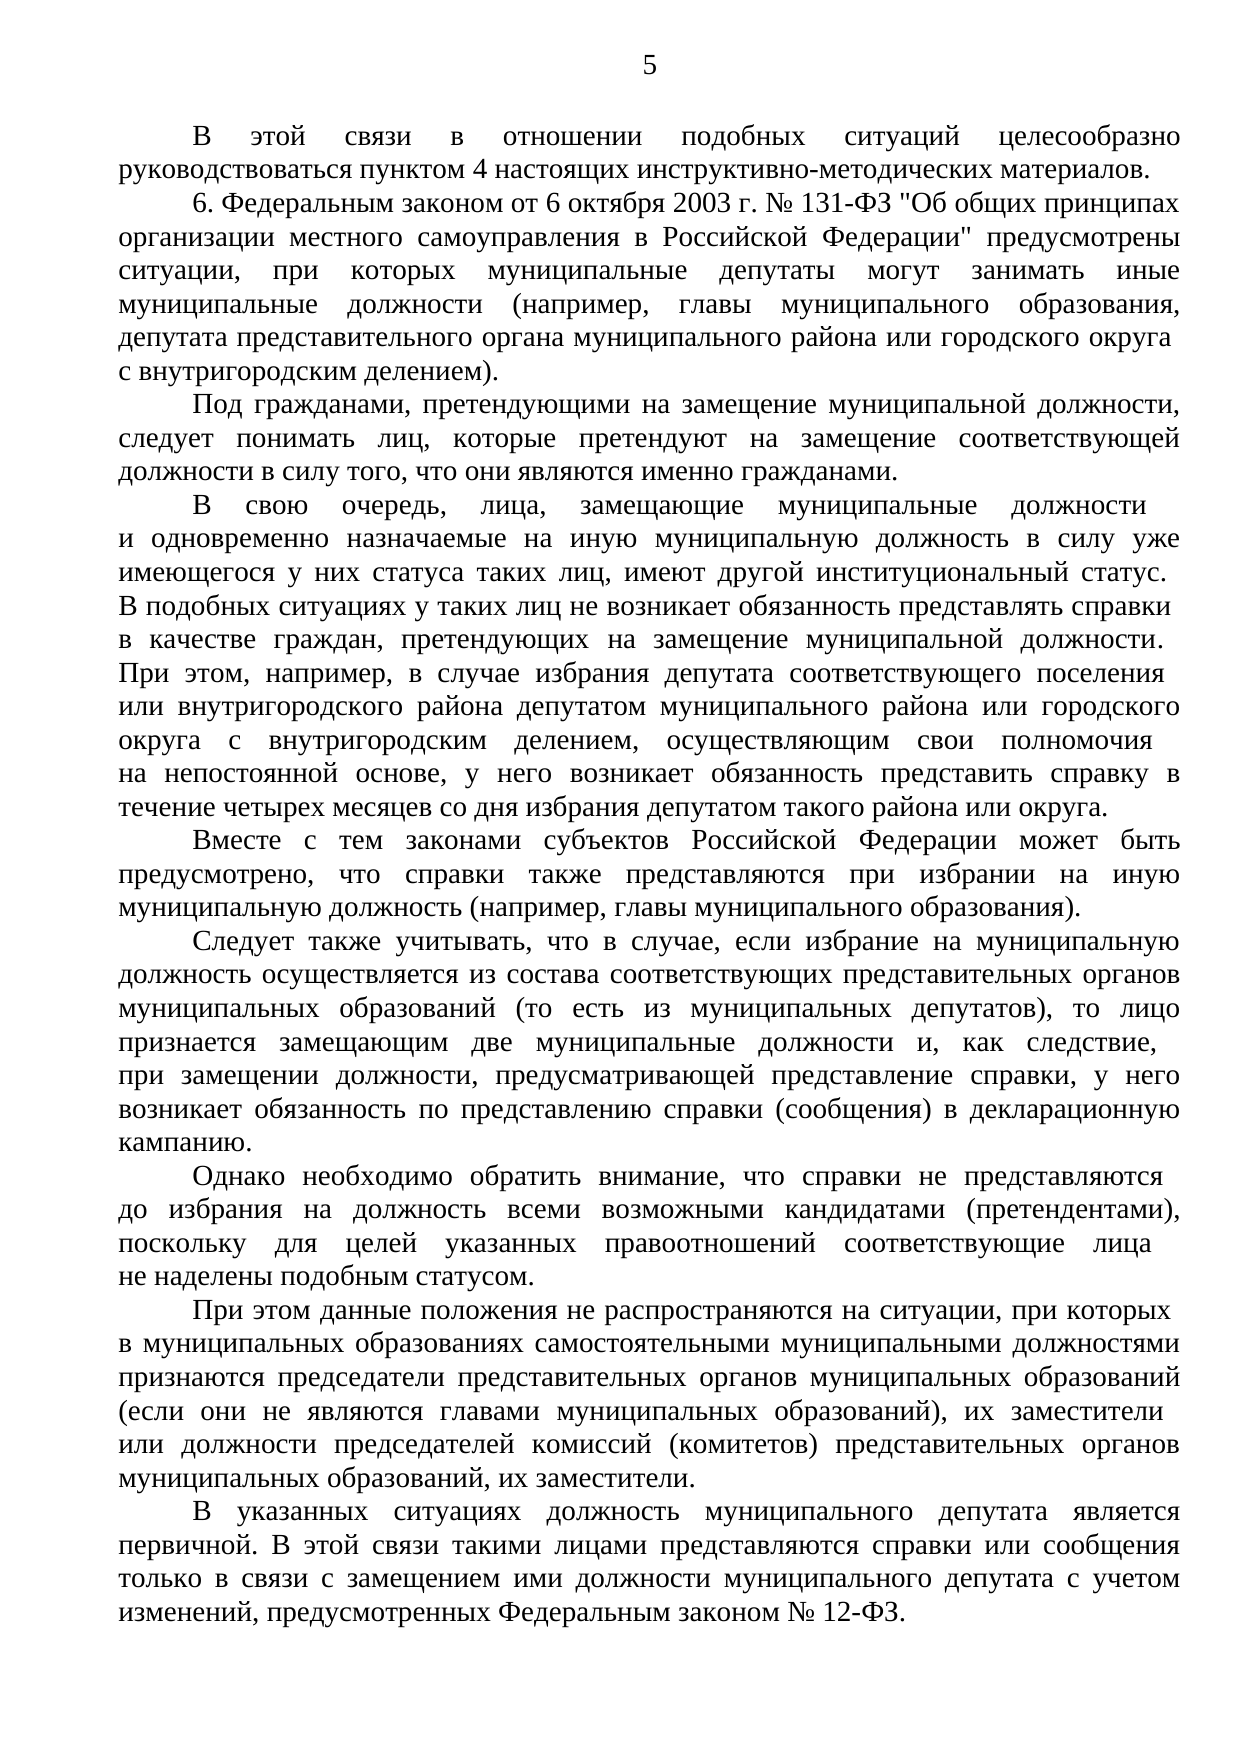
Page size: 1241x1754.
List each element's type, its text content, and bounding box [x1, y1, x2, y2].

list Вместе с тем законами субъектов Российской Федерации может быть предусмотрено, что справки также представляются при избрании на иную муниципальную должность (например, главы муниципального образования). [118, 822, 1181, 923]
list 6. Федеральным законом от 6 октября 2003 г. № 131-ФЗ "Об общих принципах организации местного самоуправления в Российской Федерации" предусмотрены ситуации, при которых муниципальные депутаты могут занимать иные муниципальные должности (например, главы муниципального образования, депутата представительного органа муниципального района или городского округа с внутригородским делением). [118, 185, 1181, 386]
list В этой связи в отношении подобных ситуаций целесообразно руководствоваться пунктом 4 настоящих инструктивно-методических материалов. [118, 118, 1181, 185]
text В свою очередь, лица, замещающие муниципальные должности и одновременно назначаемые на иную муниципальную должность в силу уже имеющегося у них статуса таких лиц, имеют другой институциональный статус. В подобных ситуациях у таких лиц не возникает обязанность представлять справки в качестве граждан, претендующих на замещение муниципальной должности. При этом, например, в случае избрания депутата соответствующего поселения или внутригородского района депутатом муниципального района или городского округа с внутригородским делением, осуществляющим свои полномочия на непостоянной основе, у него возникает обязанность представить справку в течение четырех месяцев со дня избрания депутатом такого района или округа. [118, 487, 1181, 822]
list Однако необходимо обратить внимание, что справки не представляются до избрания на должность всеми возможными кандидатами (претендентами), поскольку для целей указанных правоотношений соответствующие лица не наделены подобным статусом. [118, 1158, 1181, 1292]
list Под гражданами, претендующими на замещение муниципальной должности, следует понимать лиц, которые претендуют на замещение соответствующей должности в силу того, что они являются именно гражданами. [118, 386, 1181, 487]
list Следует также учитывать, что в случае, если избрание на муниципальную должность осуществляется из состава соответствующих представительных органов муниципальных образований (то есть из муниципальных депутатов), то лицо признается замещающим две муниципальные должности и, как следствие, при замещении должности, предусматривающей представление справки, у него возникает обязанность по представлению справки (сообщения) в декларационную кампанию. [118, 923, 1181, 1158]
list В указанных ситуациях должность муниципального депутата является первичной. В этой связи такими лицами представляются справки или сообщения только в связи с замещением ими должности муниципального депутата с учетом изменений, предусмотренных Федеральным законом № 12-ФЗ. [118, 1493, 1181, 1627]
list При этом данные положения не распространяются на ситуации, при которых в муниципальных образованиях самостоятельными муниципальными должностями признаются председатели представительных органов муниципальных образований (если они не являются главами муниципальных образований), их заместители или должности председателей комиссий (комитетов) представительных органов муниципальных образований, их заместители. [118, 1292, 1181, 1493]
